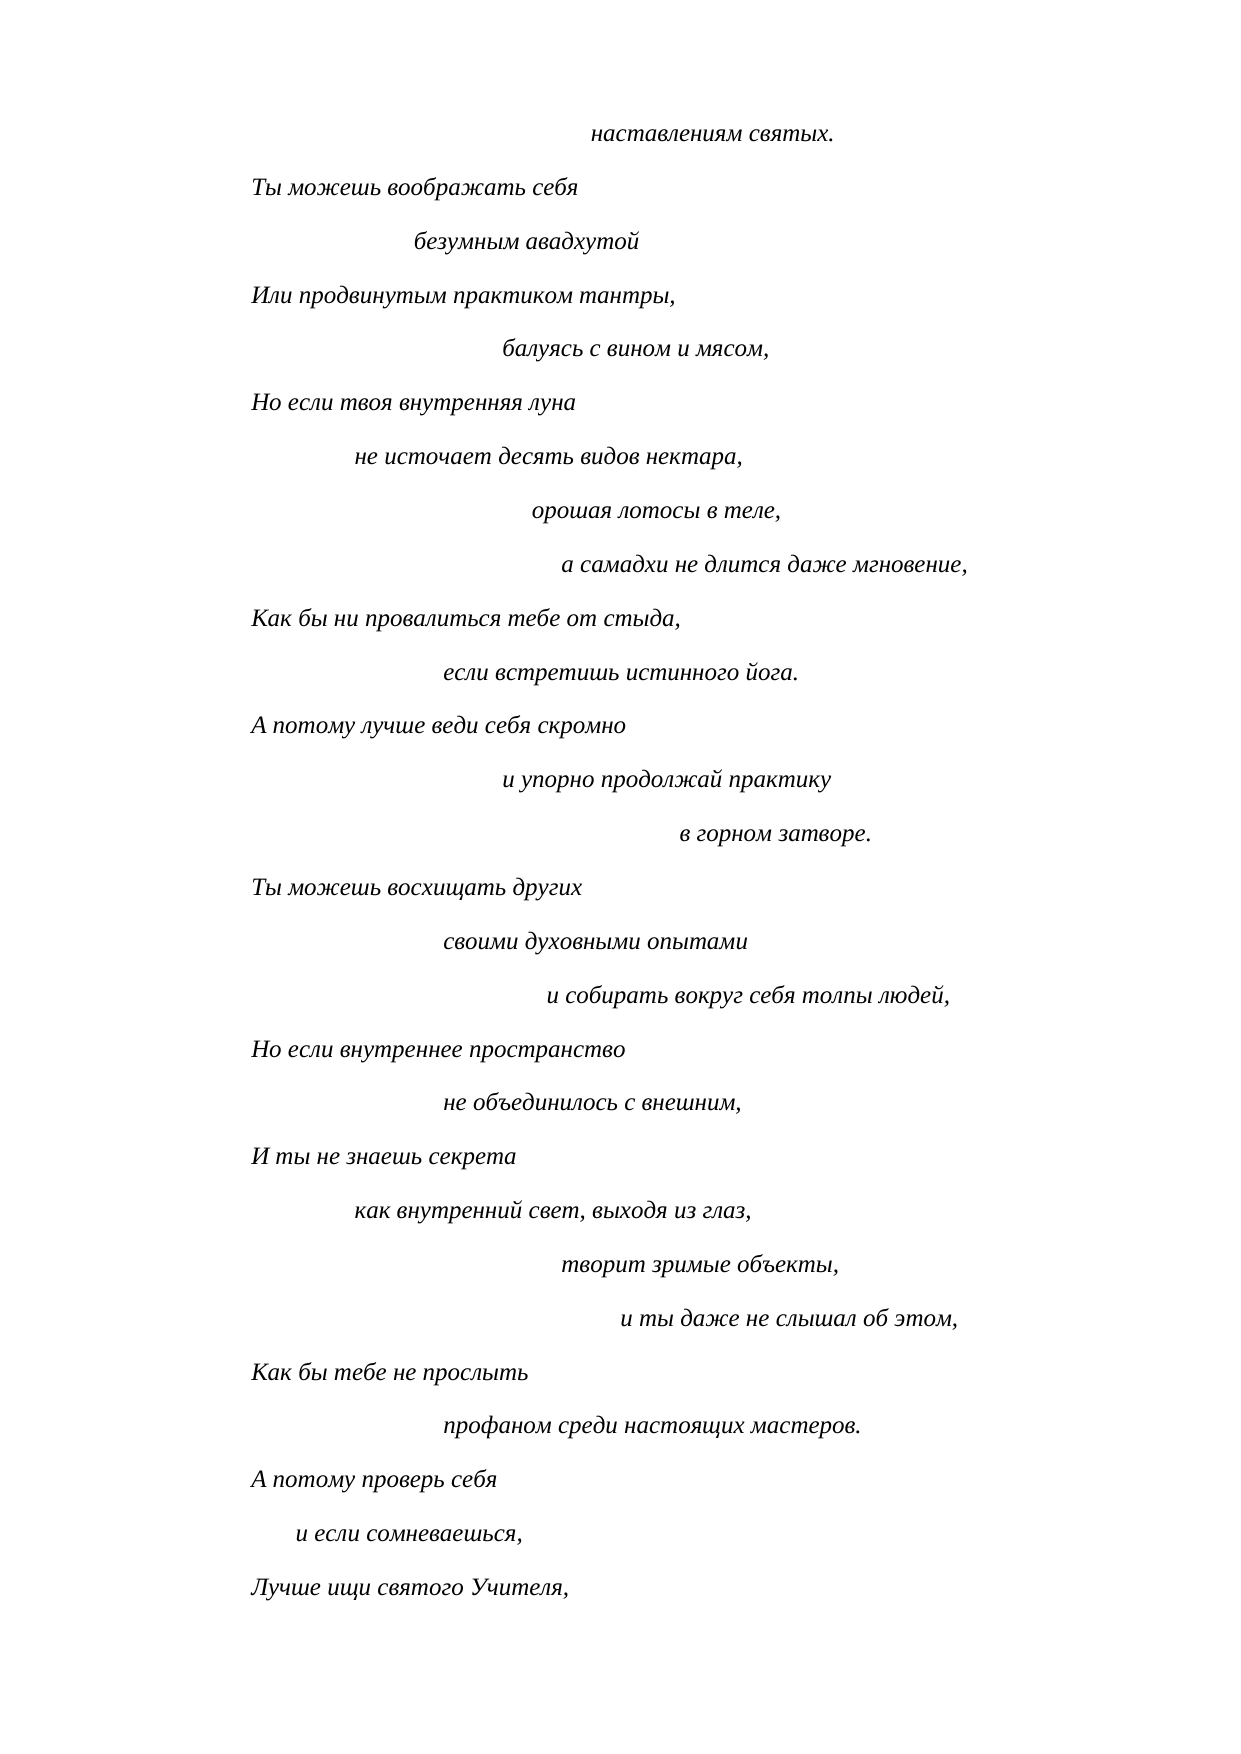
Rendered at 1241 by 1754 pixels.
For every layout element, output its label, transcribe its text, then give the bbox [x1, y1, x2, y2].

text если встретишь истинного йога. [177, 657, 1152, 685]
text наставлениям святых. [177, 118, 1152, 147]
text А потому проверь себя [177, 1464, 1152, 1493]
text балуясь с вином и мясом, [177, 333, 1152, 362]
text Ты можешь восхищать других [177, 872, 1152, 901]
text и если сомневаешься, [177, 1518, 1152, 1547]
text Как бы ни провалиться тебе от стыда, [177, 603, 1152, 632]
text и ты даже не слышал об этом, [177, 1303, 1152, 1332]
text И ты не знаешь секрета [177, 1141, 1152, 1170]
text своими духовными опытами [177, 926, 1152, 955]
text не объединилось с внешним, [177, 1087, 1152, 1116]
text Лучше ищи святого Учителя, [177, 1572, 1152, 1601]
text как внутренний свет, выходя из глаз, [177, 1195, 1152, 1224]
text безумным авадхутой [177, 226, 1152, 254]
text орошая лотосы в теле, [177, 495, 1152, 524]
text и упорно продолжай практику [177, 764, 1152, 793]
text Как бы тебе не прослыть [177, 1357, 1152, 1386]
text Но если внутреннее пространство [177, 1034, 1152, 1062]
text Или продвинутым практиком тантры, [177, 280, 1152, 308]
text а самадхи не длится даже мгновение, [177, 549, 1152, 578]
text в горном затворе. [177, 818, 1152, 847]
text А потому лучше веди себя скромно [177, 711, 1152, 739]
text Ты можешь воображать себя [177, 172, 1152, 201]
text Но если твоя внутренняя луна [177, 387, 1152, 416]
text творит зримые объекты, [177, 1249, 1152, 1278]
text не источает десять видов нектара, [177, 441, 1152, 470]
text профаном среди настоящих мастеров. [177, 1411, 1152, 1439]
text и собирать вокруг себя толпы людей, [177, 980, 1152, 1008]
